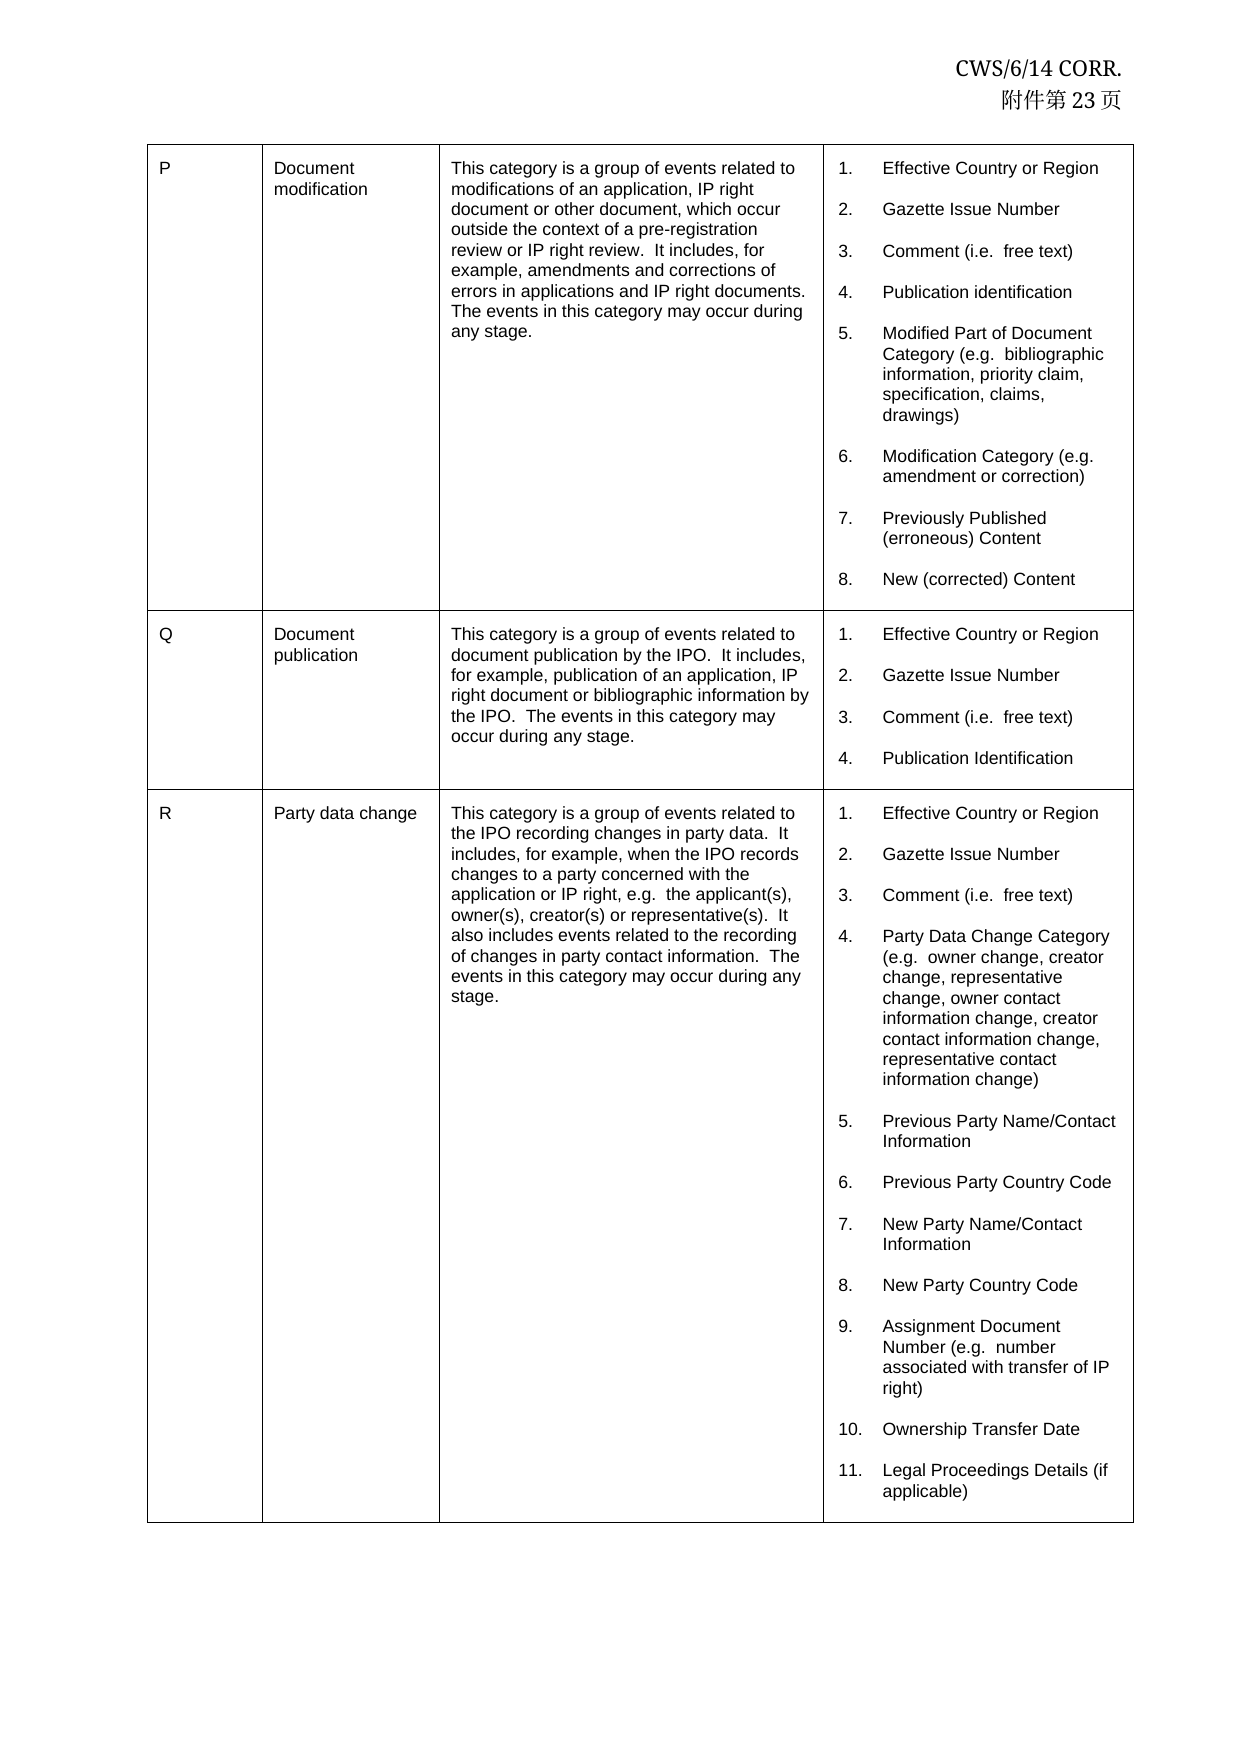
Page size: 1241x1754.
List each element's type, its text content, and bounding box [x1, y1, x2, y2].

table_cell This category is a group of events related to modifications of an application, IP right document or other document, which occur outside the context of a pre-registration review or IP right review. It includes, for example, amendments and corrections of errors in applications and IP right documents. The events in this category may occur during any stage. [440, 145, 823, 610]
table_cell Q [148, 611, 262, 789]
table_cell Document publication [263, 611, 439, 789]
table_cell This category is a group of events related to document publication by the IPO. It includes, for example, publication of an application, IP right document or bibliographic information by the IPO. The events in this category may occur during any stage. [440, 611, 823, 789]
table_cell This category is a group of events related to the IPO recording changes in party data. It includes, for example, when the IPO records changes to a party concerned with the application or IP right, e.g. the applicant(s), owner(s), creator(s) or representative(s). It also includes events related to the recording of changes in party contact information. The events in this category may occur during any stage. [440, 790, 823, 1522]
table_cell P [148, 145, 262, 610]
table_cell Effective Country or Region Gazette Issue Number Comment (i.e. free text) Publication Identification [824, 611, 1133, 789]
table_cell Party data change [263, 790, 439, 1522]
table_cell R [148, 790, 262, 1522]
table_cell Effective Country or Region Gazette Issue Number Comment (i.e. free text) Publication identification Modified Part of Document Category (e.g. bibliographic information, priority claim, specification, claims, drawings) Modification Category (e.g. amendment or correction) Previously Published (erroneous) Content New (corrected) Content [824, 145, 1133, 610]
table_cell Document modification [263, 145, 439, 610]
table_cell Effective Country or Region Gazette Issue Number Comment (i.e. free text) Party Data Change Category (e.g. owner change, creator change, representative change, owner contact information change, creator contact information change, representative contact information change) Previous Party Name/Contact Information Previous Party Country Code New Party Name/Contact Information New Party Country Code Assignment Document Number (e.g. number associated with transfer of IP right) Ownership Transfer Date Legal Proceedings Details (if applicable) [824, 790, 1133, 1522]
